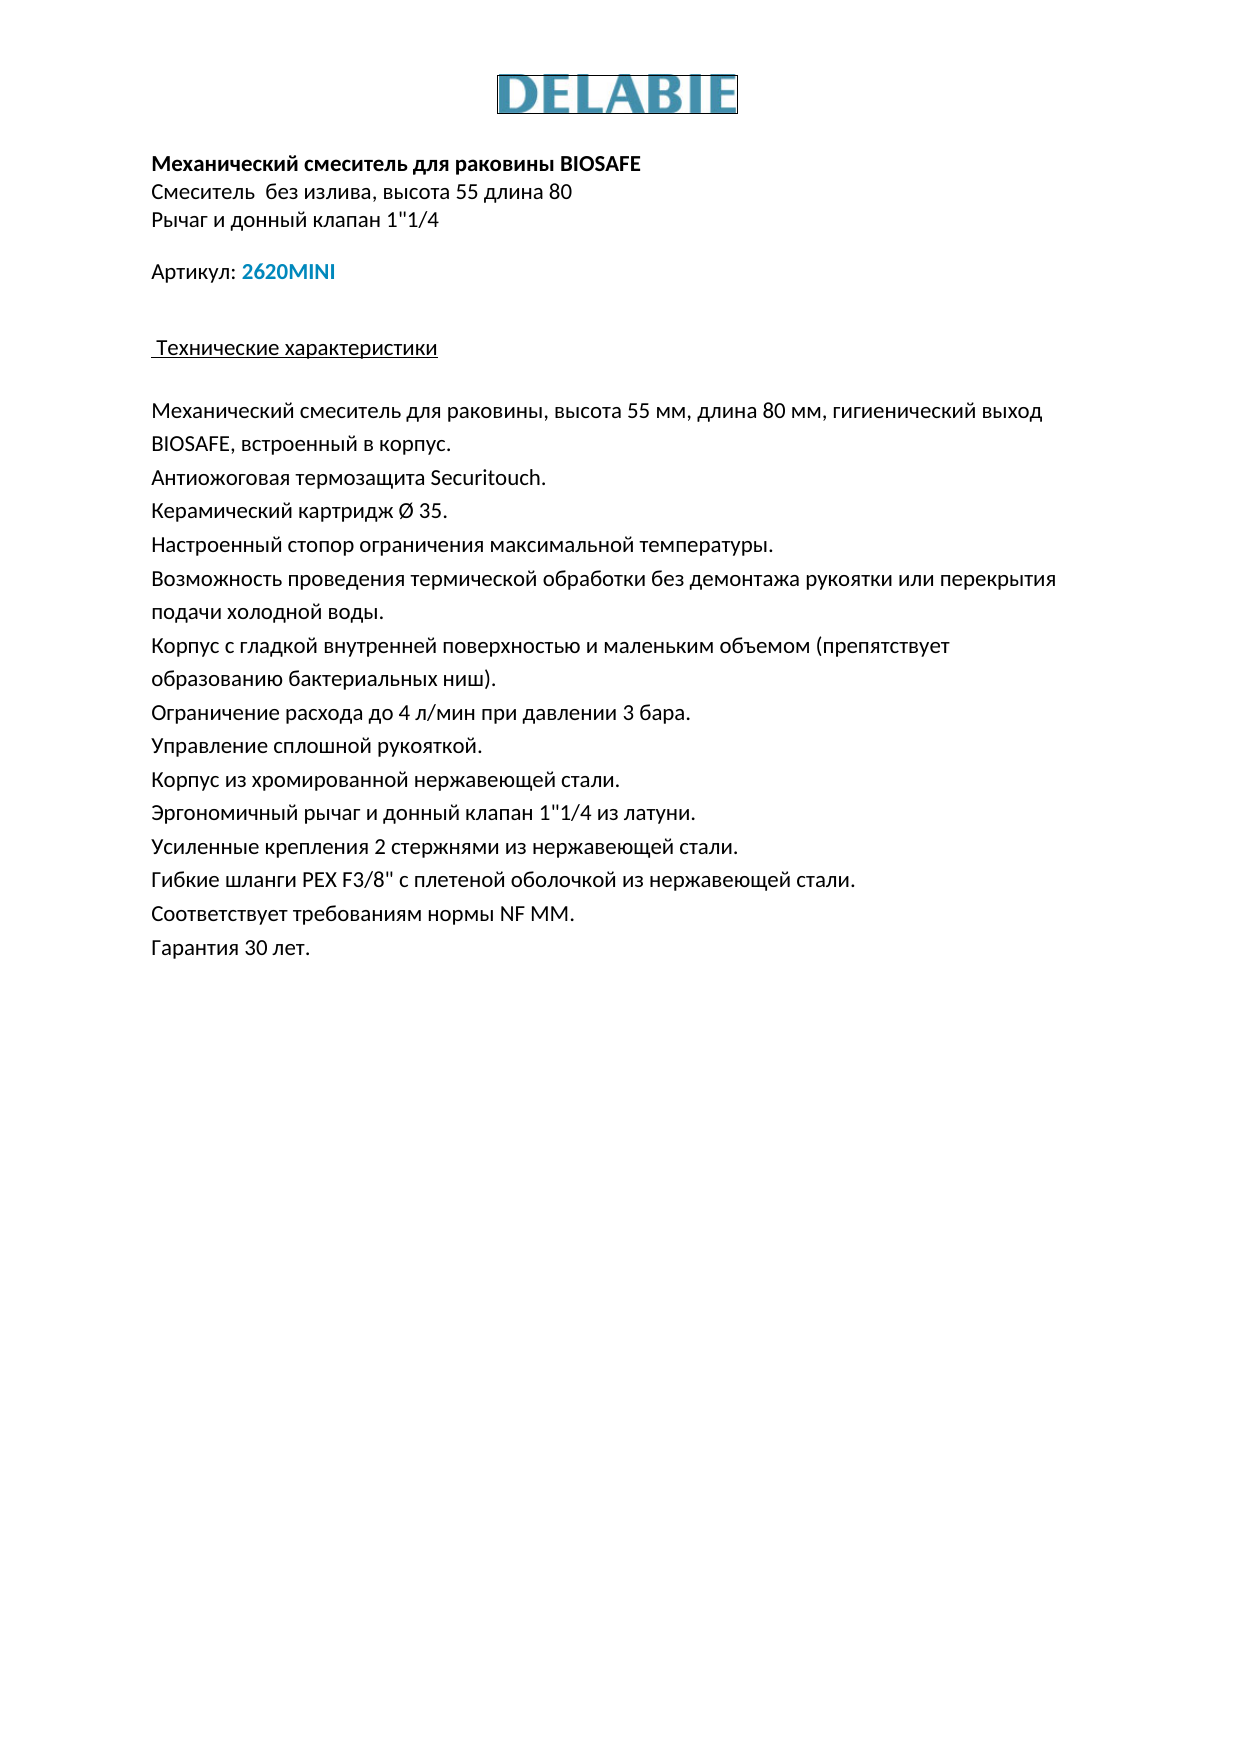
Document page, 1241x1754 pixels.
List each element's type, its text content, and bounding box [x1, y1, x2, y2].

text Возможность проведения термической обработки без демонтажа рукоятки или перекрытия подачи холодной воды. [151, 564, 1084, 625]
picture [498, 76, 737, 113]
text Артикул: 2620MINI [151, 257, 1084, 285]
text Ограничение расхода до 4 л/мин при давлении 3 бара. [151, 698, 1084, 726]
text Управление сплошной рукояткой. [151, 731, 1084, 759]
text Гарантия 30 лет. [151, 933, 1084, 961]
text Гибкие шланги PEX F3/8" с плетеной оболочкой из нержавеющей стали. [151, 866, 1084, 894]
text Усиленные крепления 2 стержнями из нержавеющей стали. [151, 832, 1084, 860]
text Смеситель без излива, высота 55 длина 80 [151, 177, 1084, 205]
text Рычаг и донный клапан 1"1/4 [151, 205, 1084, 233]
text Корпус с гладкой внутренней поверхностью и маленьким объемом (препятствует образованию бактериальных ниш). [151, 631, 1084, 692]
text Механический смеситель для раковины BIOSAFE [151, 149, 1084, 177]
text Корпус из хромированной нержавеющей стали. [151, 765, 1084, 793]
text Настроенный стопор ограничения максимальной температуры. [151, 530, 1084, 558]
text Антиожоговая термозащита Securitouch. [151, 463, 1084, 491]
text Эргономичный рычаг и донный клапан 1"1/4 из латуни. [151, 798, 1084, 827]
text Соответствует требованиям нормы NF MM. [151, 899, 1084, 927]
text Технические характеристики [151, 333, 1084, 361]
text Механический смеситель для раковины, высота 55 мм, длина 80 мм, гигиенический выход BIOSAFE, встроенный в корпус. [151, 396, 1084, 458]
text Керамический картридж Ø 35. [151, 497, 1084, 525]
